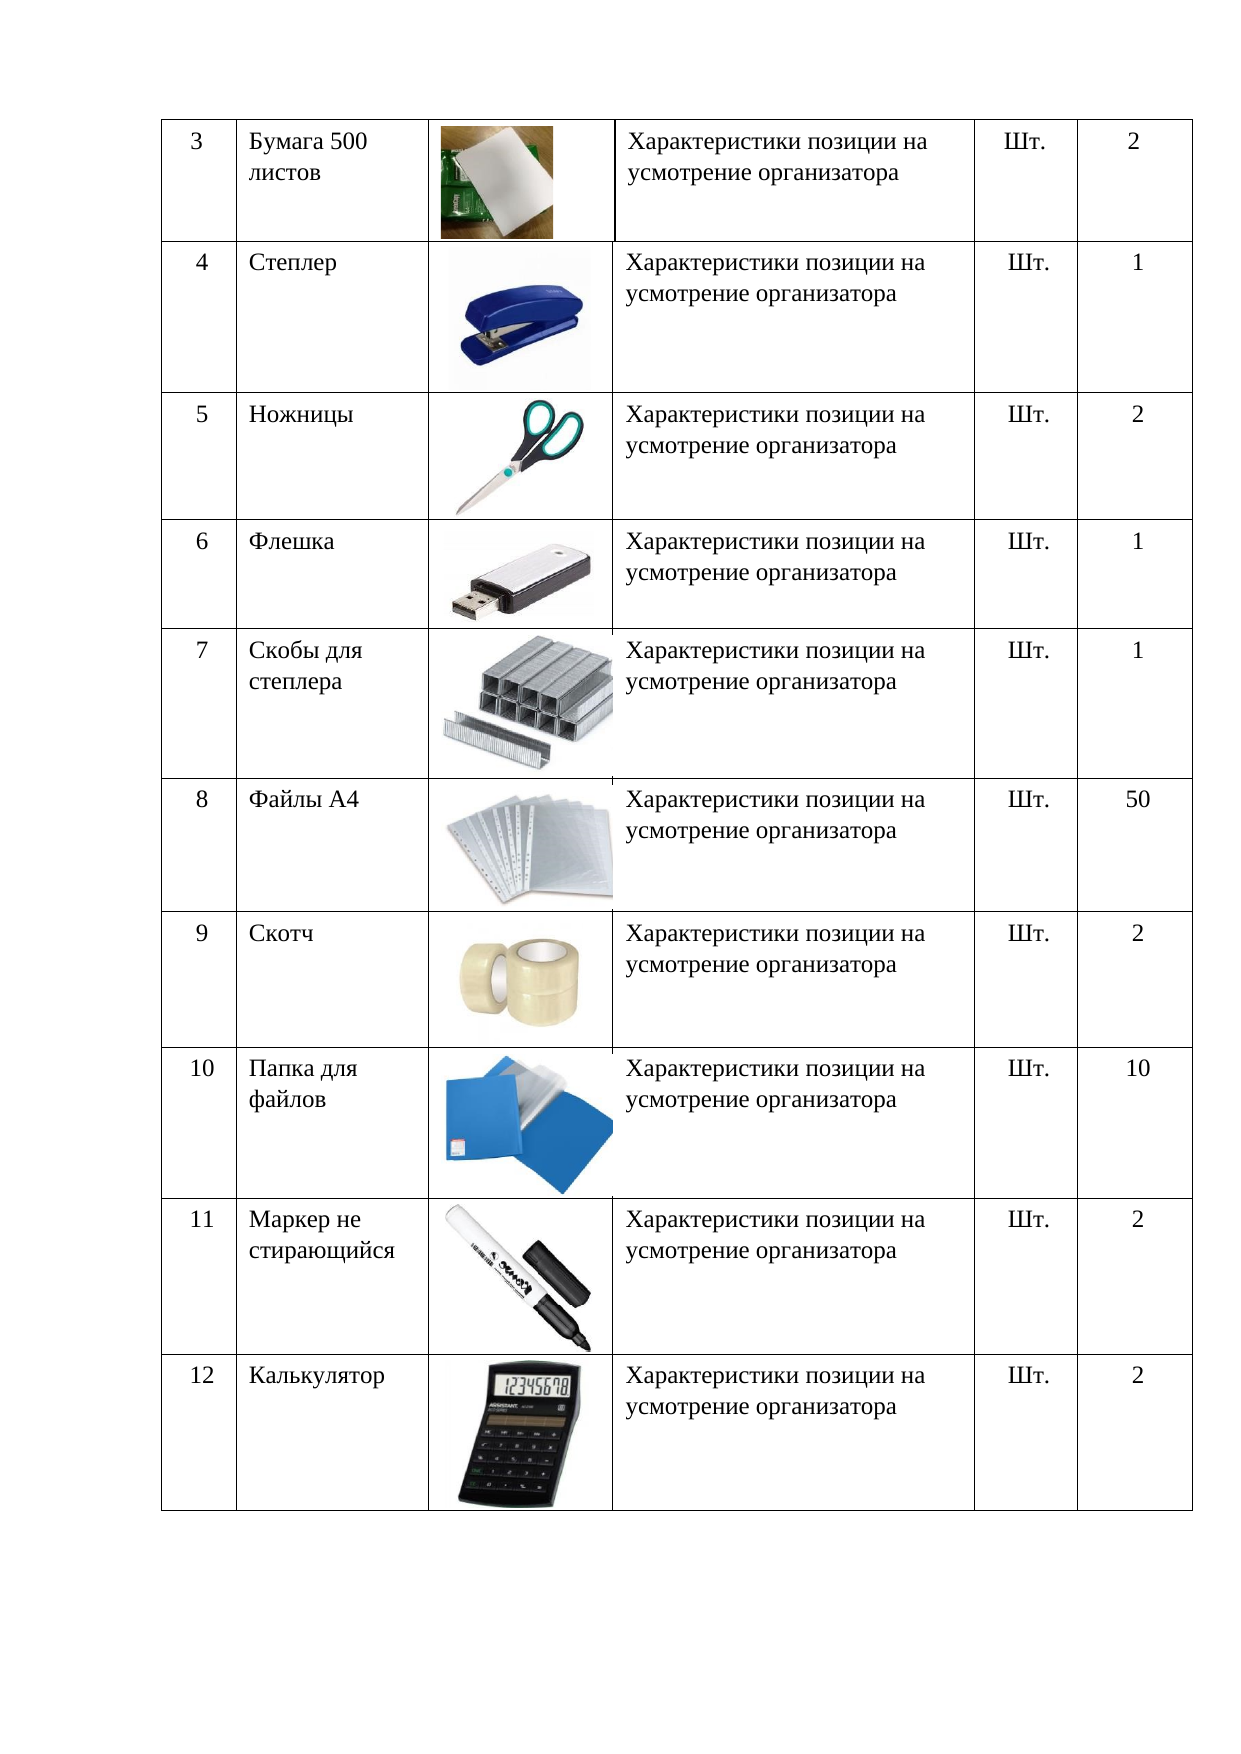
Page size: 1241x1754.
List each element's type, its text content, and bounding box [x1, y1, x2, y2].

table_cell 3 [162, 120, 236, 241]
table_cell Характеристики позиции на усмотрение организатора [613, 912, 974, 1047]
table_cell 1 [1078, 520, 1192, 628]
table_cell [616, 120, 974, 241]
table_cell 2 [1078, 120, 1192, 241]
table_cell [429, 120, 614, 241]
picture [454, 398, 585, 517]
table_cell Ножницы [237, 393, 428, 519]
table_cell 2 [1078, 1355, 1192, 1509]
picture [448, 247, 591, 390]
table_cell [429, 393, 612, 519]
picture [440, 126, 554, 239]
table_cell 7 [162, 629, 236, 778]
table_cell 2 [1078, 393, 1192, 519]
table_cell Шт. [975, 1199, 1077, 1353]
table_cell Флешка [237, 520, 428, 628]
picture [440, 784, 613, 909]
table_cell 50 [1078, 779, 1192, 911]
table_cell [429, 520, 612, 628]
table_cell [429, 1048, 612, 1198]
table_cell Характеристики позиции на усмотрение организатора [613, 1355, 974, 1509]
table_cell Бумага 500 листов [237, 120, 428, 241]
table_cell 5 [162, 393, 236, 519]
table_cell Характеристики позиции на усмотрение организатора [613, 242, 974, 392]
table_cell Скотч [237, 912, 428, 1047]
table_cell Шт. [975, 242, 1077, 392]
table_cell Шт. [975, 779, 1077, 911]
picture [443, 526, 594, 626]
table_cell Папка для файлов [237, 1048, 428, 1198]
table_cell 2 [1078, 1199, 1192, 1353]
table_cell Шт. [975, 1048, 1077, 1198]
table_cell [429, 242, 612, 392]
table_cell Характеристики позиции на усмотрение организатора [613, 520, 974, 628]
table_cell Шт. [975, 1355, 1077, 1509]
table_cell [429, 1355, 612, 1509]
table_cell Шт. [975, 912, 1077, 1047]
table_cell Характеристики позиции на усмотрение организатора [613, 1048, 974, 1198]
table_cell Шт. [975, 520, 1077, 628]
table_cell Калькулятор [237, 1355, 428, 1509]
table_cell Шт. [975, 393, 1077, 519]
table_cell 1 [1078, 242, 1192, 392]
picture [445, 1360, 593, 1508]
table_cell 9 [162, 912, 236, 1047]
table_cell Шт. [975, 629, 1077, 778]
table_cell [429, 912, 612, 1047]
picture [440, 635, 613, 776]
table_cell 1 [1078, 629, 1192, 778]
picture [445, 1204, 593, 1352]
table_cell 8 [162, 779, 236, 911]
table_cell 6 [162, 520, 236, 628]
table_cell Характеристики позиции на усмотрение организатора [613, 779, 974, 911]
table_cell [429, 629, 612, 778]
table_cell [429, 779, 612, 911]
table_cell Скобы для степлера [237, 629, 428, 778]
table_cell [429, 1199, 612, 1353]
table_cell Характеристики позиции на усмотрение организатора [613, 393, 974, 519]
table_cell Файлы А4 [237, 779, 428, 911]
table_cell Характеристики позиции на усмотрение организатора [613, 1199, 974, 1353]
table_cell Степлер [237, 242, 428, 392]
table_cell 2 [1078, 912, 1192, 1047]
table_cell 11 [162, 1199, 236, 1353]
picture [440, 1053, 613, 1196]
table_cell Шт. [975, 120, 1077, 241]
picture [456, 917, 583, 1045]
table_cell 10 [162, 1048, 236, 1198]
table_cell 10 [1078, 1048, 1192, 1198]
table_cell 12 [162, 1355, 236, 1509]
table_cell Маркер не стирающийся [237, 1199, 428, 1353]
table_cell Характеристики позиции на усмотрение организатора [613, 629, 974, 778]
table_cell 4 [162, 242, 236, 392]
